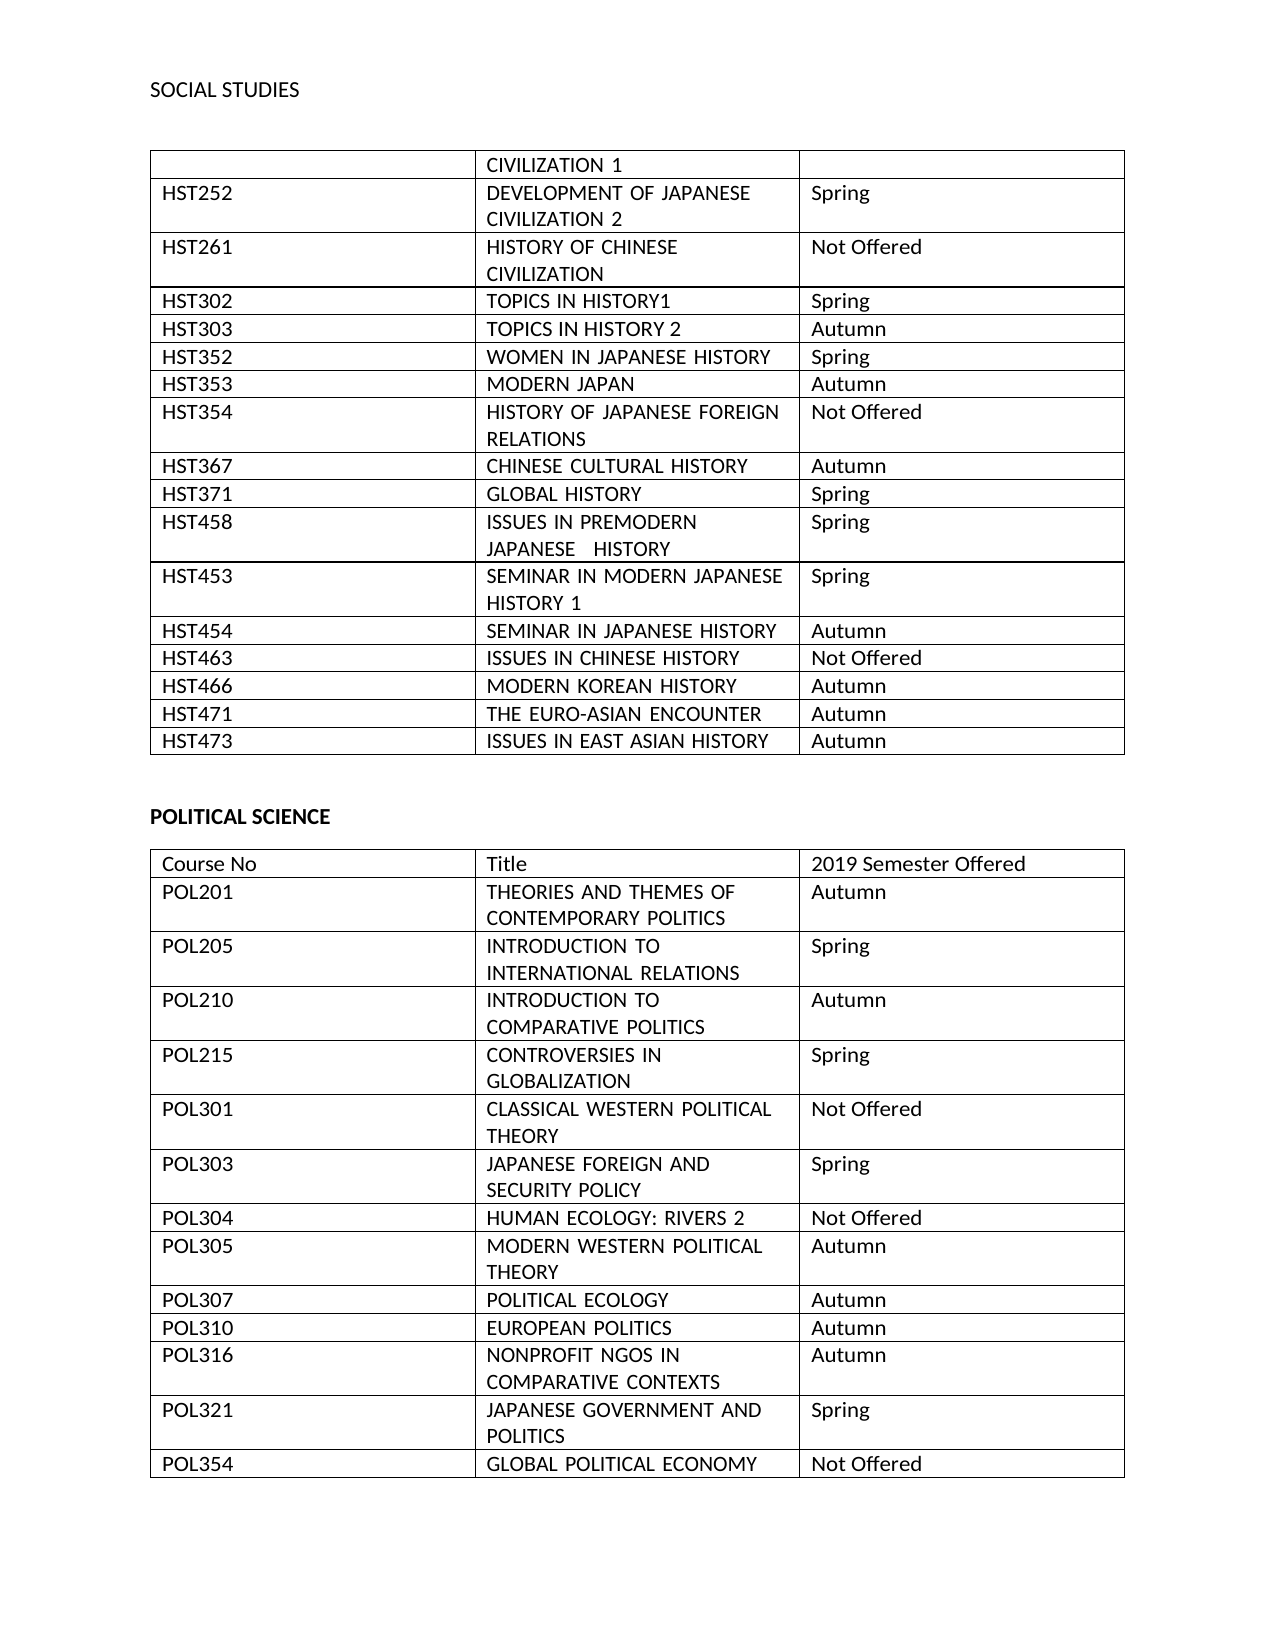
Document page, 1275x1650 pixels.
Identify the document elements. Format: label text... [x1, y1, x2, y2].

table_cell Autumn [800, 1314, 1124, 1341]
table_cell TOPICS IN HISTORY1 [476, 288, 799, 314]
table_cell POLITICAL ECOLOGY [476, 1286, 799, 1313]
table_cell Autumn [800, 1232, 1124, 1285]
table_cell Spring [800, 1041, 1124, 1094]
table_cell Autumn [800, 371, 1124, 397]
table_cell Spring [800, 1396, 1124, 1449]
table_cell HISTORY OF CHINESE CIVILIZATION [476, 233, 799, 286]
table_cell HST302 [151, 288, 475, 314]
table_cell POL301 [151, 1095, 475, 1149]
table_cell HST261 [151, 233, 475, 286]
table_cell HISTORY OF JAPANESE FOREIGN RELATIONS [476, 398, 799, 452]
table_cell JAPANESE FOREIGN AND SECURITY POLICY [476, 1150, 799, 1203]
table_cell HST354 [151, 398, 475, 452]
table_cell INTRODUCTION TO INTERNATIONAL RELATIONS [476, 932, 799, 986]
table_cell Not Offered [800, 1095, 1124, 1149]
table_cell HST473 [151, 728, 475, 754]
table_cell HST367 [151, 453, 475, 479]
table_cell MODERN KOREAN HISTORY [476, 672, 799, 699]
table_cell Spring [800, 343, 1124, 369]
text POLITICAL SCIENCE [150, 802, 1125, 830]
table_cell EUROPEAN POLITICS [476, 1314, 799, 1341]
table_cell HST371 [151, 480, 475, 507]
table_cell Autumn [800, 878, 1124, 931]
table_cell POL321 [151, 1396, 475, 1449]
table_cell POL205 [151, 932, 475, 986]
table_cell Not Offered [800, 1204, 1124, 1231]
table_cell POL310 [151, 1314, 475, 1341]
table_cell Autumn [800, 672, 1124, 699]
table_cell Not Offered [800, 398, 1124, 452]
table_cell Autumn [800, 1286, 1124, 1313]
table_cell Not Offered [800, 1450, 1124, 1477]
table_header Course No [151, 850, 475, 877]
table_cell HUMAN ECOLOGY: RIVERS 2 [476, 1204, 799, 1231]
table_cell POL201 [151, 878, 475, 931]
table_cell TOPICS IN HISTORY 2 [476, 315, 799, 342]
table_cell NONPROFIT NGOS IN COMPARATIVE CONTEXTS [476, 1342, 799, 1395]
table_cell Autumn [800, 617, 1124, 643]
table_cell THE EURO-ASIAN ENCOUNTER [476, 700, 799, 727]
table_cell DEVELOPMENT OF JAPANESE CIVILIZATION 2 [476, 179, 799, 232]
table_cell HST471 [151, 700, 475, 727]
table_cell INTRODUCTION TO COMPARATIVE POLITICS [476, 987, 799, 1040]
table_cell POL304 [151, 1204, 475, 1231]
table_cell Autumn [800, 151, 1124, 178]
table_cell Autumn [800, 453, 1124, 479]
table_cell HST458 [151, 508, 475, 561]
table_cell Spring [800, 179, 1124, 232]
table_cell Not Offered [800, 233, 1124, 286]
table_cell JAPANESE GOVERNMENT AND POLITICS [476, 1396, 799, 1449]
table_cell POL303 [151, 1150, 475, 1203]
table_cell POL215 [151, 1041, 475, 1094]
table_cell Spring [800, 563, 1124, 616]
table_cell ISSUES IN PREMODERN JAPANESE HISTORY [476, 508, 799, 561]
table_cell HST463 [151, 645, 475, 671]
table_cell POL305 [151, 1232, 475, 1285]
table_cell CHINESE CULTURAL HISTORY [476, 453, 799, 479]
table_cell Autumn [800, 728, 1124, 754]
table_cell CLASSICAL WESTERN POLITICAL THEORY [476, 1095, 799, 1149]
table_cell Autumn [800, 700, 1124, 727]
table_cell POL316 [151, 1342, 475, 1395]
table_cell WOMEN IN JAPANESE HISTORY [476, 343, 799, 369]
table_cell Spring [800, 288, 1124, 314]
table_cell GLOBAL POLITICAL ECONOMY [476, 1450, 799, 1477]
table_cell ISSUES IN CHINESE HISTORY [476, 645, 799, 671]
table_cell Spring [800, 1150, 1124, 1203]
table_cell Spring [800, 508, 1124, 561]
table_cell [476, 151, 799, 178]
table_cell HST466 [151, 672, 475, 699]
table_cell HST454 [151, 617, 475, 643]
table_header 2019 Semester Offered [800, 850, 1124, 877]
table_cell GLOBAL HISTORY [476, 480, 799, 507]
table_cell HST303 [151, 315, 475, 342]
table_cell POL354 [151, 1450, 475, 1477]
table_cell Autumn [800, 987, 1124, 1040]
table_cell THEORIES AND THEMES OF CONTEMPORARY POLITICS [476, 878, 799, 931]
table_cell SEMINAR IN MODERN JAPANESE HISTORY 1 [476, 563, 799, 616]
table_cell Spring [800, 480, 1124, 507]
table_cell ISSUES IN EAST ASIAN HISTORY [476, 728, 799, 754]
table_cell MODERN WESTERN POLITICAL THEORY [476, 1232, 799, 1285]
table_cell Not Offered [800, 645, 1124, 671]
table_cell MODERN JAPAN [476, 371, 799, 397]
table_cell Spring [800, 932, 1124, 986]
table_cell Autumn [800, 1342, 1124, 1395]
table_cell POL210 [151, 987, 475, 1040]
table_header Title [476, 850, 799, 877]
table_cell HST453 [151, 563, 475, 616]
table_cell SEMINAR IN JAPANESE HISTORY [476, 617, 799, 643]
table_cell HST252 [151, 179, 475, 232]
table_cell POL307 [151, 1286, 475, 1313]
table_cell HST352 [151, 343, 475, 369]
table_cell HST353 [151, 371, 475, 397]
table_cell CONTROVERSIES IN GLOBALIZATION [476, 1041, 799, 1094]
table_cell Autumn [800, 315, 1124, 342]
table_cell HST251 [151, 151, 475, 178]
